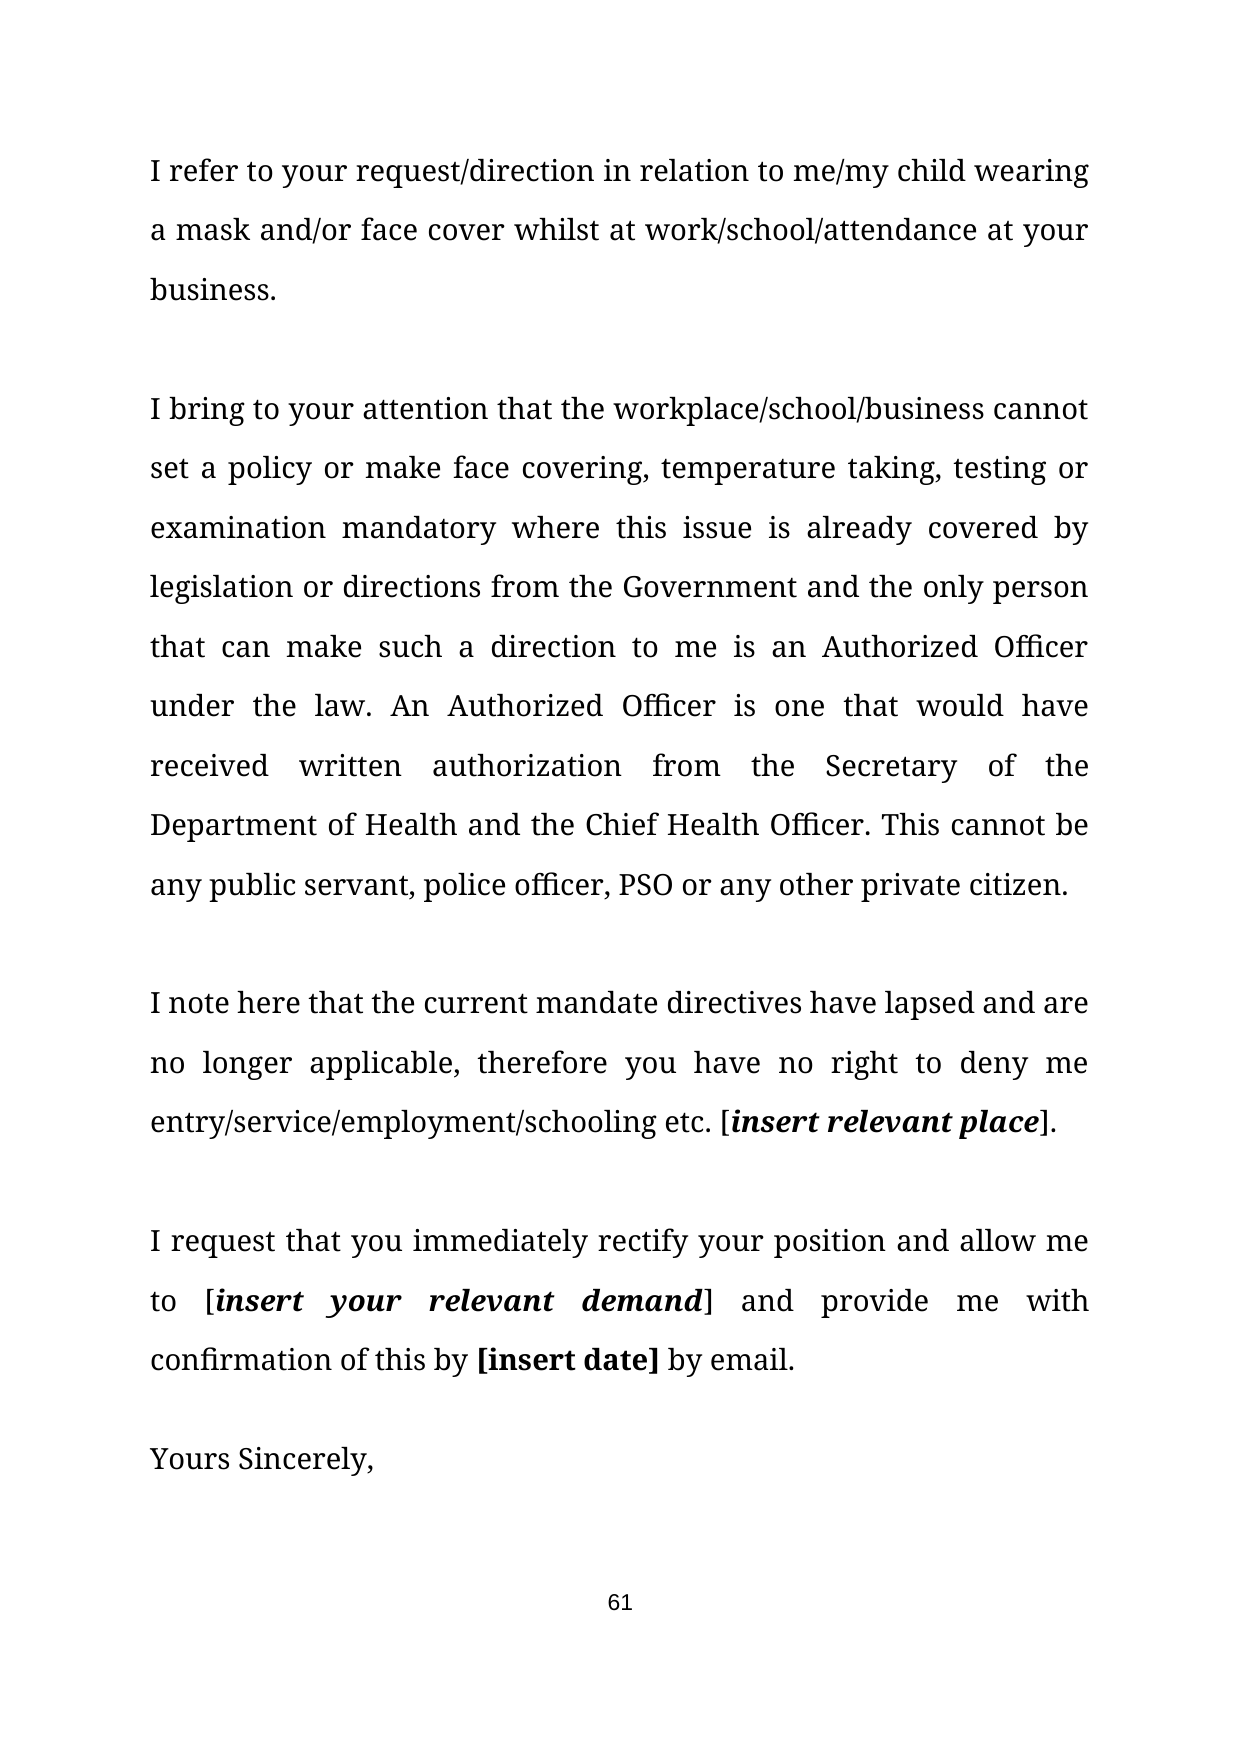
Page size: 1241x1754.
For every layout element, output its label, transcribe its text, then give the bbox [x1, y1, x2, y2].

text I bring to your attention that the workplace/school/business cannot set a policy or make face covering, temperature taking, testing or examination mandatory where this issue is already covered by legislation or directions from the Government and the only person that can make such a direction to me is an Authorized Officer under the law. An Authorized Officer is one that would have received written authorization from the Secretary of the Department of Health and the Chief Health Officer. This cannot be any public servant, police officer, PSO or any other private citizen. [150, 388, 1090, 903]
text Yours Sincerely, [150, 1438, 1090, 1478]
text I note here that the current mandate directives have lapsed and are no longer applicable, therefore you have no right to deny me entry/service/employment/schooling etc. [insert relevant place]. [150, 983, 1090, 1141]
text I refer to your request/direction in relation to me/my child wearing a mask and/or face cover whilst at work/school/attendance at your business. [150, 150, 1090, 309]
text I request that you immediately rectify your position and allow me to [insert your relevant demand] and provide me with confirmation of this by [insert date] by email. [150, 1221, 1090, 1379]
